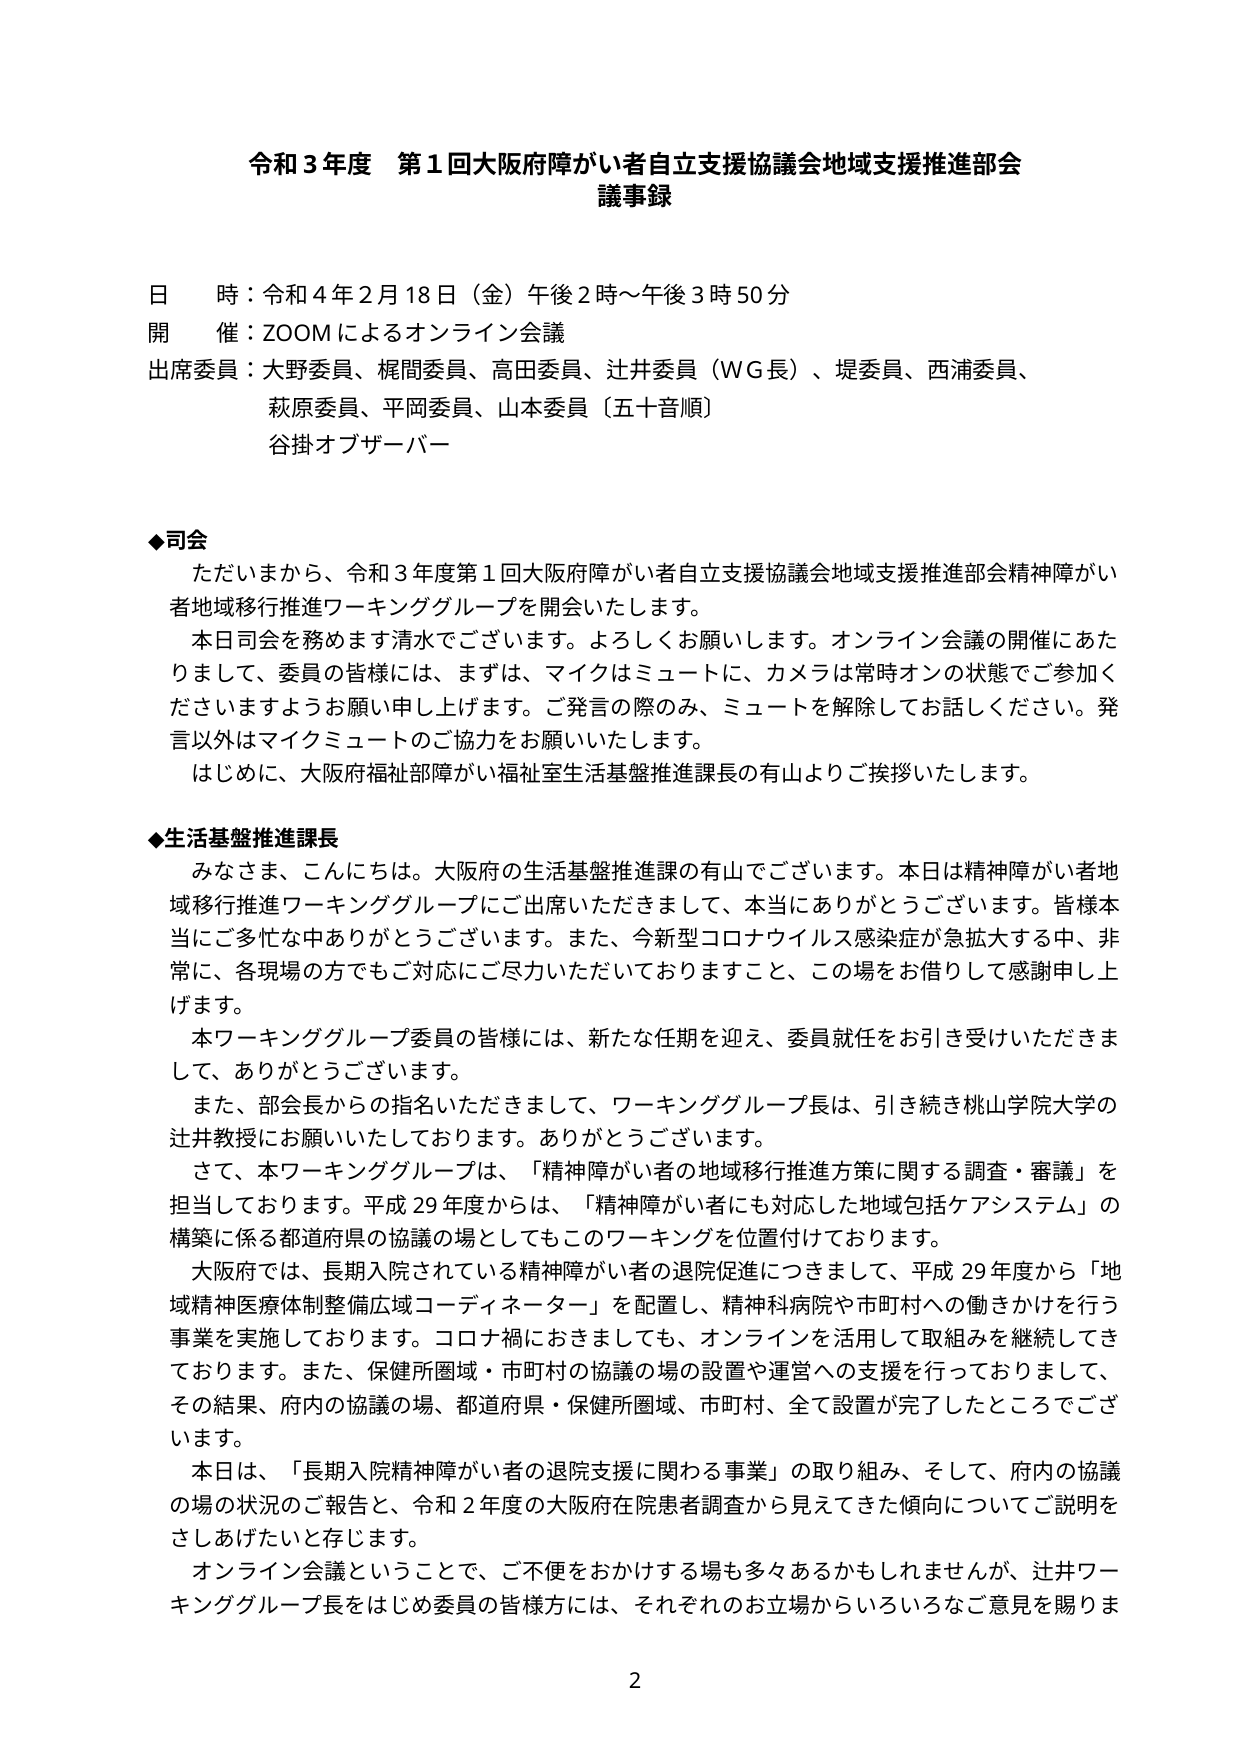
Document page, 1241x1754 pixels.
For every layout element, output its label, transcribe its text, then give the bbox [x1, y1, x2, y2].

text 議事録 [148, 180, 1122, 211]
text 谷掛オブザーバー [268, 424, 1122, 461]
text また、部会長からの指名いただきまして、ワーキンググループ長は、引き続き桃山学院大学の辻井教授にお願いいたしております。ありがとうございます。 [169, 1086, 1122, 1153]
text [169, 1553, 1122, 1620]
text みなさま、こんにちは。大阪府の生活基盤推進課の有山でございます。本日は精神障がい者地域移行推進ワーキンググループにご出席いただきまして、本当にありがとうございます。皆様本当にご多忙な中ありがとうございます。また、今新型コロナウイルス感染症が急拡大する中、非常に、各現場の方でもご対応にご尽力いただいておりますこと、この場をお借りして感謝申し上げます。 [169, 853, 1122, 1020]
text ただいまから、令和３年度第１回大阪府障がい者自立支援協議会地域支援推進部会精神障がい者地域移行推進ワーキンググループを開会いたします。 [169, 555, 1122, 622]
text 令和3年度 第１回大阪府障がい者自立支援協議会地域支援推進部会 [148, 149, 1122, 180]
text 本ワーキンググループ委員の皆様には、新たな任期を迎え、委員就任をお引き受けいただきまして、ありがとうございます。 [169, 1020, 1122, 1086]
text 日 時：令和４年２月18日（金）午後2時～午後3時50分 [148, 274, 1122, 311]
text 本日司会を務めます清水でございます。よろしくお願いします。オンライン会議の開催にあたりまして、委員の皆様には、まずは、マイクはミュートに、カメラは常時オンの状態でご参加くださいますようお願い申し上げます。ご発言の際のみ、ミュートを解除してお話しください。発言以外はマイクミュートのご協力をお願いいたします。 [169, 622, 1122, 755]
text 出席委員：大野委員、梶間委員、高田委員、辻井委員（ＷＧ長）、堤委員、西浦委員、 [148, 349, 1122, 386]
text 本日は、「長期入院精神障がい者の退院支援に関わる事業」の取り組み、そして、府内の協議の場の状況のご報告と、令和2年度の大阪府在院患者調査から見えてきた傾向についてご説明をさしあげたいと存じます。 [169, 1453, 1122, 1553]
text 萩原委員、平岡委員、山本委員〔五十音順〕 [268, 386, 1122, 424]
text ◆生活基盤推進課長 [148, 822, 1122, 853]
text 開 催：ZOOMによるオンライン会議 [148, 311, 1122, 349]
text はじめに、大阪府福祉部障がい福祉室生活基盤推進課長の有山よりご挨拶いたします。 [169, 755, 1122, 788]
text 大阪府では、長期入院されている精神障がい者の退院促進につきまして、平成29年度から「地域精神医療体制整備広域コーディネーター」を配置し、精神科病院や市町村への働きかけを行う事業を実施しております。コロナ禍におきましても、オンラインを活用して取組みを継続してきております。また、保健所圏域・市町村の協議の場の設置や運営への支援を行っておりまして、その結果、府内の協議の場、都道府県・保健所圏域、市町村、全て設置が完了したところでございます。 [169, 1253, 1122, 1453]
text さて、本ワーキンググループは、「精神障がい者の地域移行推進方策に関する調査・審議」を担当しております。平成29年度からは、「精神障がい者にも対応した地域包括ケアシステム」の構築に係る都道府県の協議の場としてもこのワーキングを位置付けております。 [169, 1153, 1122, 1253]
text ◆司会 [148, 524, 1122, 555]
